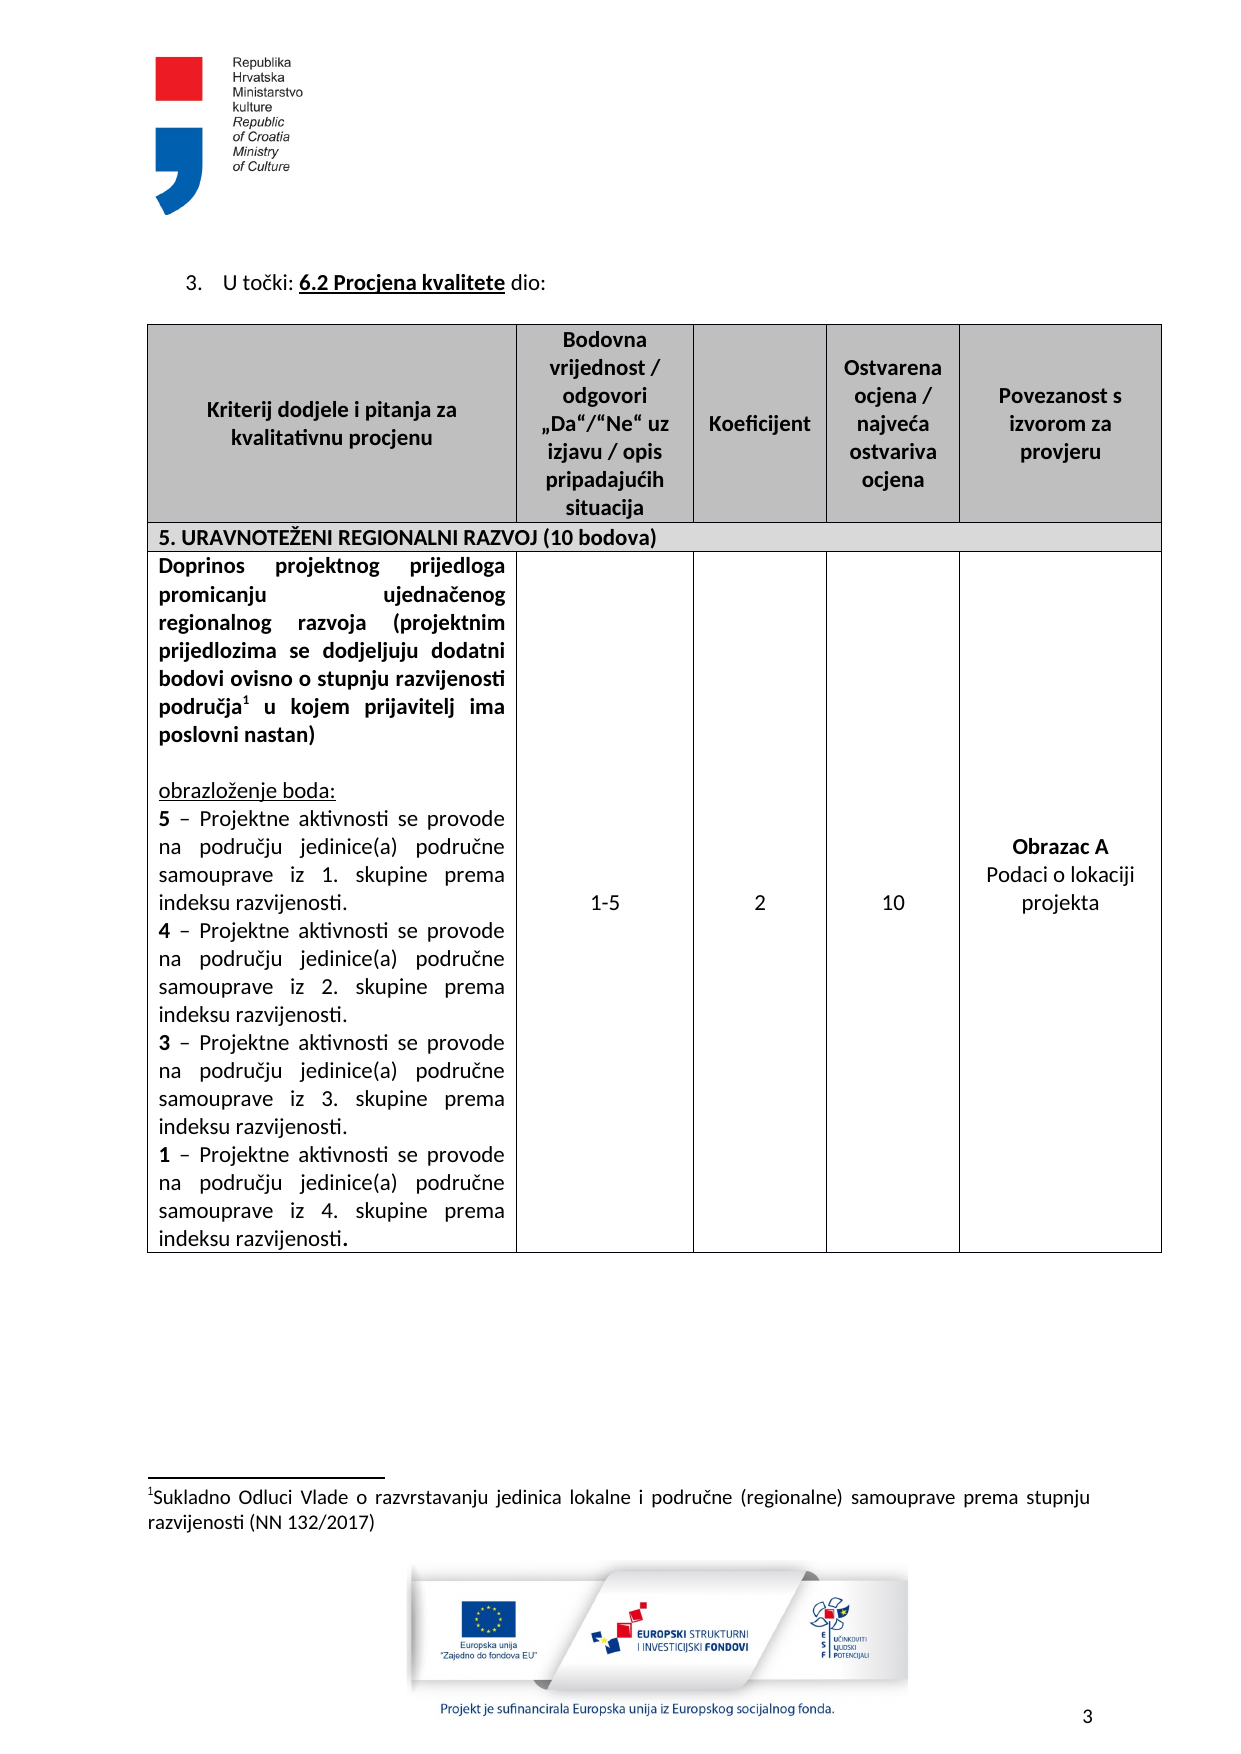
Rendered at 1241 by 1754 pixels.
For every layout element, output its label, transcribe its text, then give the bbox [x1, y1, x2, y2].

table_cell Doprinos projektnog prijedloga promicanju ujednačenog regionalnog razvoja (projektnim prijedlozima se dodjeljuju dodatni bodovi ovisno o stupnju razvijenosti područja u kojem prijavitelj ima poslovni nastan) obrazloženje boda: 5 – Projektne aktivnosti se provode na području jedinice(a) područne samouprave iz 1. skupine prema indeksu razvijenosti. 4 – Projektne aktivnosti se provode na području jedinice(a) područne samouprave iz 2. skupine prema indeksu razvijenosti. 3 – Projektne aktivnosti se provode na području jedinice(a) područne samouprave iz 3. skupine prema indeksu razvijenosti. 1 – Projektne aktivnosti se provode na području jedinice(a) područne samouprave iz 4. skupine prema indeksu razvijenosti. [148, 552, 516, 1252]
table_header Kriterij dodjele i pitanja za kvalitativnu procjenu [148, 325, 516, 522]
table_cell 5. URAVNOTEŽENI REGIONALNI RAZVOJ (10 bodova) [148, 523, 1161, 551]
table_cell 1-5 [517, 552, 693, 1252]
picture [406, 1560, 909, 1724]
picture [147, 50, 309, 215]
table_header Bodovna vrijednost / odgovori „Da“/“Ne“ uz izjavu / opis pripadajućih situacija [517, 325, 693, 522]
table_header Povezanost s izvorom za provjeru [960, 325, 1161, 522]
table_header Ostvarena ocjena / najveća ostvariva ocjena [827, 325, 959, 522]
table_cell 2 [694, 552, 826, 1252]
list U točki: 6.2 Procjena kvalitete dio: [185, 268, 1093, 296]
table_cell 10 [827, 552, 959, 1252]
table_cell Obrazac A Podaci o lokaciji projekta [960, 552, 1161, 1252]
table_header Koeficijent [694, 325, 826, 522]
